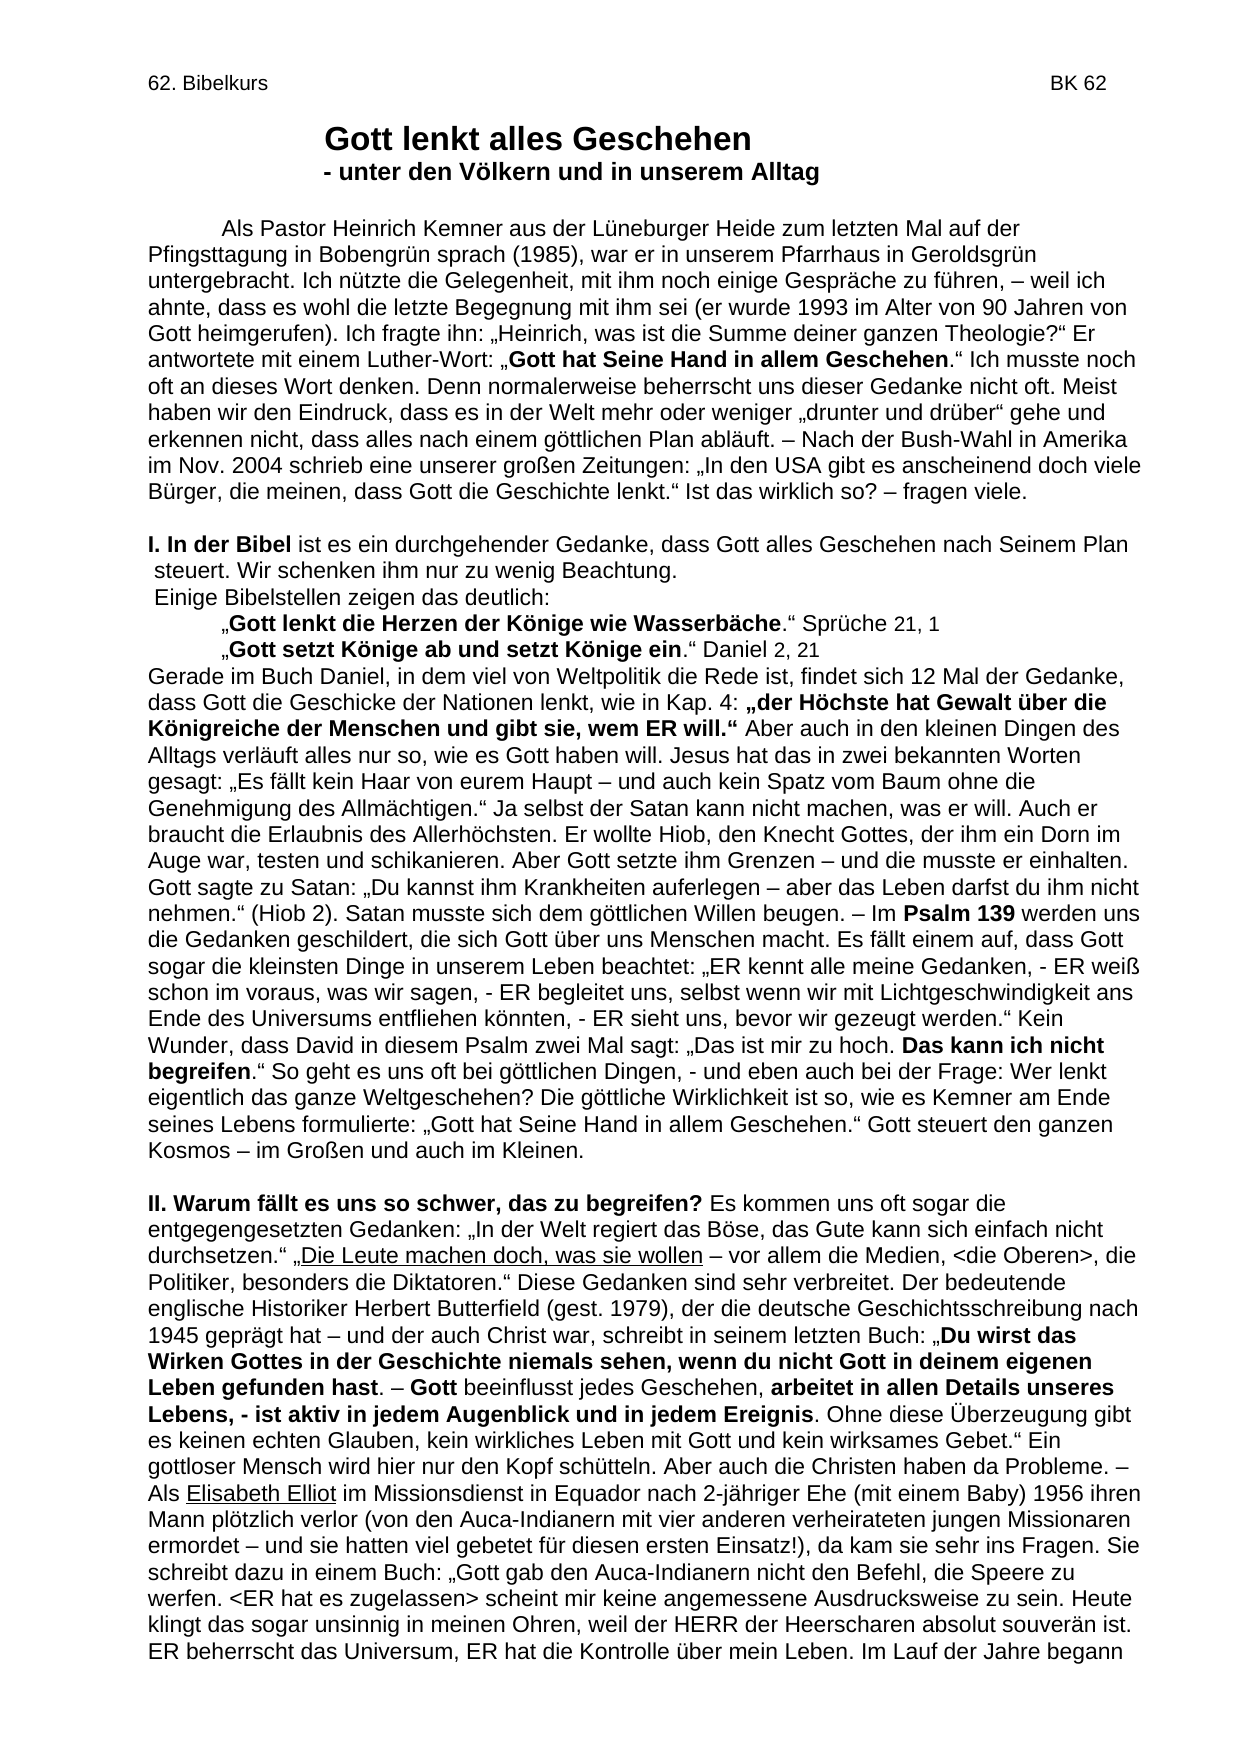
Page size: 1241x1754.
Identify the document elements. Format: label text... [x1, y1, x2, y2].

text „Gott lenkt die Herzen der Könige wie Wasserbäche.“ Sprüche 21, 1 [221, 610, 1152, 636]
text 62. Bibelkurs BK 62 [148, 71, 1152, 95]
text I. In der Bibel ist es ein durchgehender Gedanke, dass Gott alles Geschehen nach Seinem Plan [148, 531, 1152, 557]
text Gerade im Buch Daniel, in dem viel von Weltpolitik die Rede ist, findet sich 12 Mal der Gedanke, dass Gott die Geschicke der Nationen lenkt, wie in Kap. 4: „der Höchste hat Gewalt über die Königreiche der Menschen und gibt sie, wem ER will.“ Aber auch in den kleinen Dingen des Alltags verläuft alles nur so, wie es Gott haben will. Jesus hat das in zwei bekannten Worten gesagt: „Es fällt kein Haar von eurem Haupt – und auch kein Spatz vom Baum ohne die Genehmigung des Allmächtigen.“ Ja selbst der Satan kann nicht machen, was er will. Auch er braucht die Erlaubnis des Allerhöchsten. Er wollte Hiob, den Knecht Gottes, der ihm ein Dorn im Auge war, testen und schikanieren. Aber Gott setzte ihm Grenzen – und die musste er einhalten. Gott sagte zu Satan: „Du kannst ihm Krankheiten auferlegen – aber das Leben darfst du ihm nicht nehmen.“ (Hiob 2). Satan musste sich dem göttlichen Willen beugen. – Im Psalm 139 werden uns die Gedanken geschildert, die sich Gott über uns Menschen macht. Es fällt einem auf, dass Gott sogar die kleinsten Dinge in unserem Leben beachtet: „ER kennt alle meine Gedanken, - ER weiß schon im voraus, was wir sagen, - ER begleitet uns, selbst wenn wir mit Lichtgeschwindigkeit ans Ende des Universums entfliehen könnten, - ER sieht uns, bevor wir gezeugt werden.“ Kein Wunder, dass David in diesem Psalm zwei Mal sagt: „Das ist mir zu hoch. Das kann ich nicht begreifen.“ So geht es uns oft bei göttlichen Dingen, - und eben auch bei der Frage: Wer lenkt eigentlich das ganze Weltgeschehen? Die göttliche Wirklichkeit ist so, wie es Kemner am Ende seines Lebens formulierte: „Gott hat Seine Hand in allem Geschehen.“ Gott steuert den ganzen Kosmos – im Großen und auch im Kleinen. [148, 663, 1152, 1190]
text Einige Bibelstellen zeigen das deutlich: [148, 584, 1152, 610]
text - unter den Völkern und in unserem Alltag [148, 157, 1152, 186]
text steuert. Wir schenken ihm nur zu wenig Beachtung. [148, 557, 1152, 584]
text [148, 1190, 1152, 1664]
text „Gott setzt Könige ab und setzt Könige ein.“ Daniel 2, 21 [221, 636, 1152, 663]
text Als Pastor Heinrich Kemner aus der Lüneburger Heide zum letzten Mal auf der Pfingsttagung in Bobengrün sprach (1985), war er in unserem Pfarrhaus in Geroldsgrün untergebracht. Ich nützte die Gelegenheit, mit ihm noch einige Gespräche zu führen, – weil ich ahnte, dass es wohl die letzte Begegnung mit ihm sei (er wurde 1993 im Alter von 90 Jahren von Gott heimgerufen). Ich fragte ihn: „Heinrich, was ist die Summe deiner ganzen Theologie?“ Er antwortete mit einem Luther-Wort: „Gott hat Seine Hand in allem Geschehen.“ Ich musste noch oft an dieses Wort denken. Denn normalerweise beherrscht uns dieser Gedanke nicht oft. Meist haben wir den Eindruck, dass es in der Welt mehr oder weniger „drunter und drüber“ gehe und erkennen nicht, dass alles nach einem göttlichen Plan abläuft. – Nach der Bush-Wahl in Amerika im Nov. 2004 schrieb eine unserer großen Zeitungen: „In den USA gibt es anscheinend doch viele Bürger, die meinen, dass Gott die Geschichte lenkt.“ Ist das wirklich so? – fragen viele. [148, 215, 1152, 531]
text Gott lenkt alles Geschehen [148, 119, 1152, 157]
